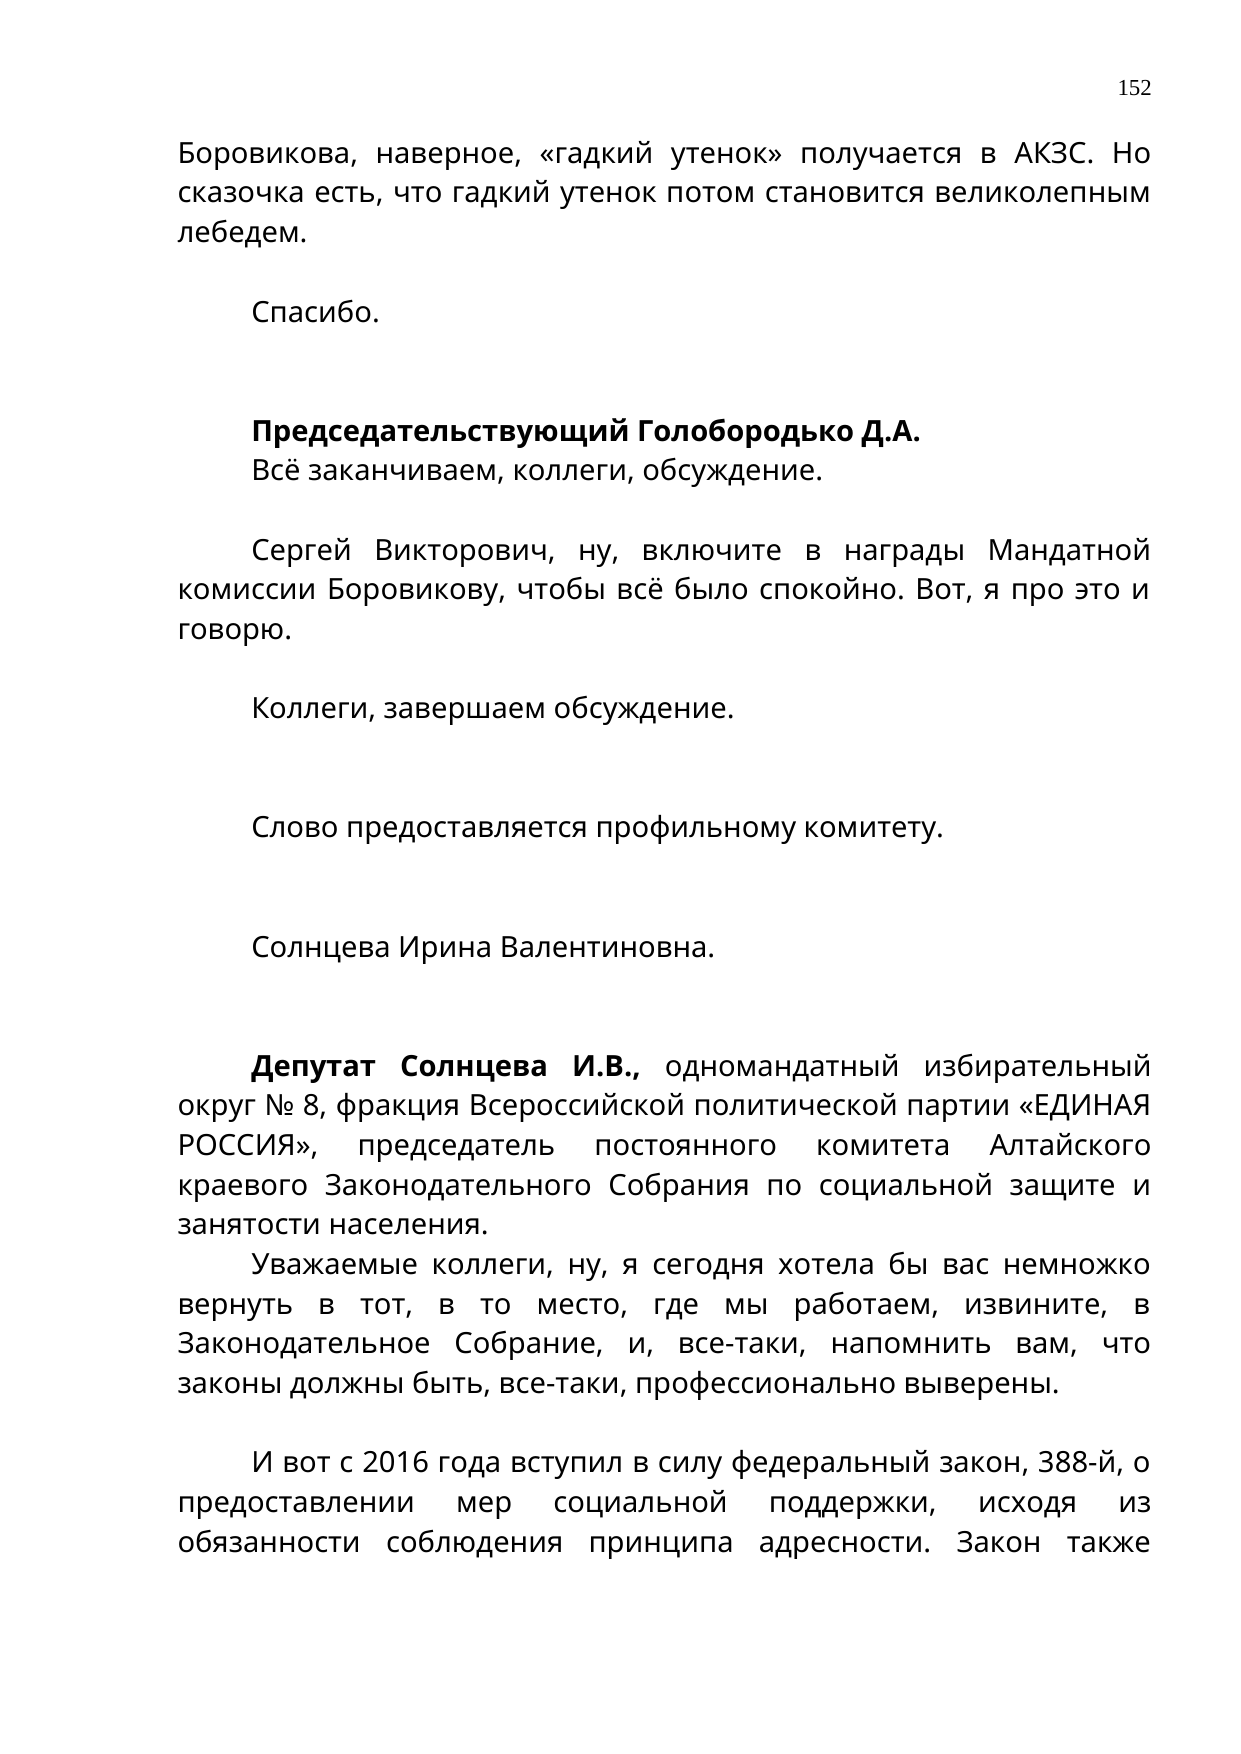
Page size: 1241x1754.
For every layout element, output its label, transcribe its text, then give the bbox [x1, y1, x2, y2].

text Председательствующий Голобородько Д.А. [177, 410, 1152, 449]
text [177, 1442, 1152, 1561]
text Солнцева Ирина Валентиновна. [177, 926, 1152, 966]
text Уважаемые коллеги, ну, я сегодня хотела бы вас немножко вернуть в тот, в то место, где мы работаем, извините, в Законодательное Собрание, и, все-таки, напомнить вам, что законы должны быть, все-таки, профессионально выверены. [177, 1243, 1152, 1402]
text Сергей Викторович, ну, включите в награды Мандатной комиссии Боровикову, чтобы всё было спокойно. Вот, я про это и говорю. [177, 529, 1152, 648]
text Спасибо. [177, 291, 1152, 331]
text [177, 132, 1152, 251]
text Всё заканчиваем, коллеги, обсуждение. [177, 449, 1152, 489]
text Депутат Солнцева И.В., одномандатный избирательный округ № 8, фракция Всероссийской политической партии «ЕДИНАЯ РОССИЯ», председатель постоянного комитета Алтайского краевого Законодательного Собрания по социальной защите и занятости населения. [177, 1045, 1152, 1243]
text Коллеги, завершаем обсуждение. [177, 688, 1152, 727]
text Слово предоставляется профильному комитету. [177, 807, 1152, 846]
